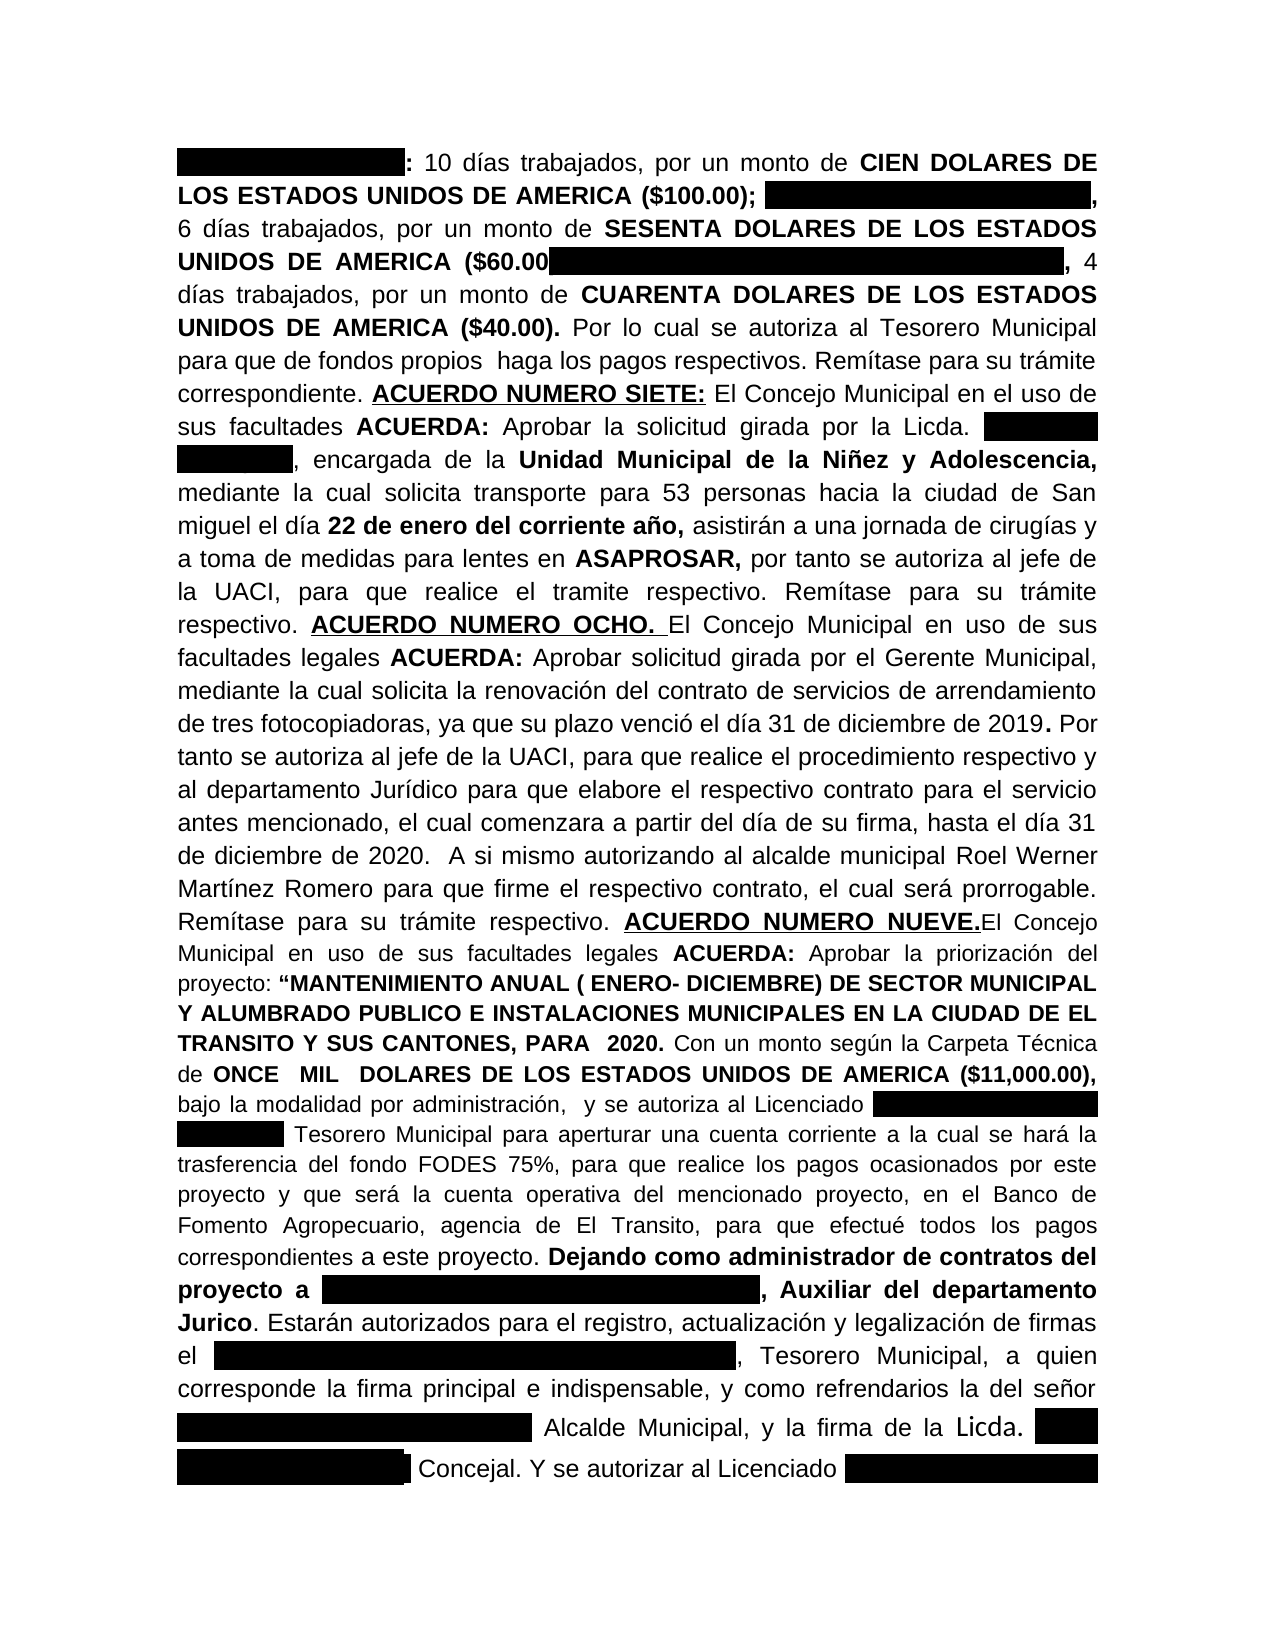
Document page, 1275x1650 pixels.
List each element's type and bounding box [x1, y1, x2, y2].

text [177, 148, 1098, 1485]
